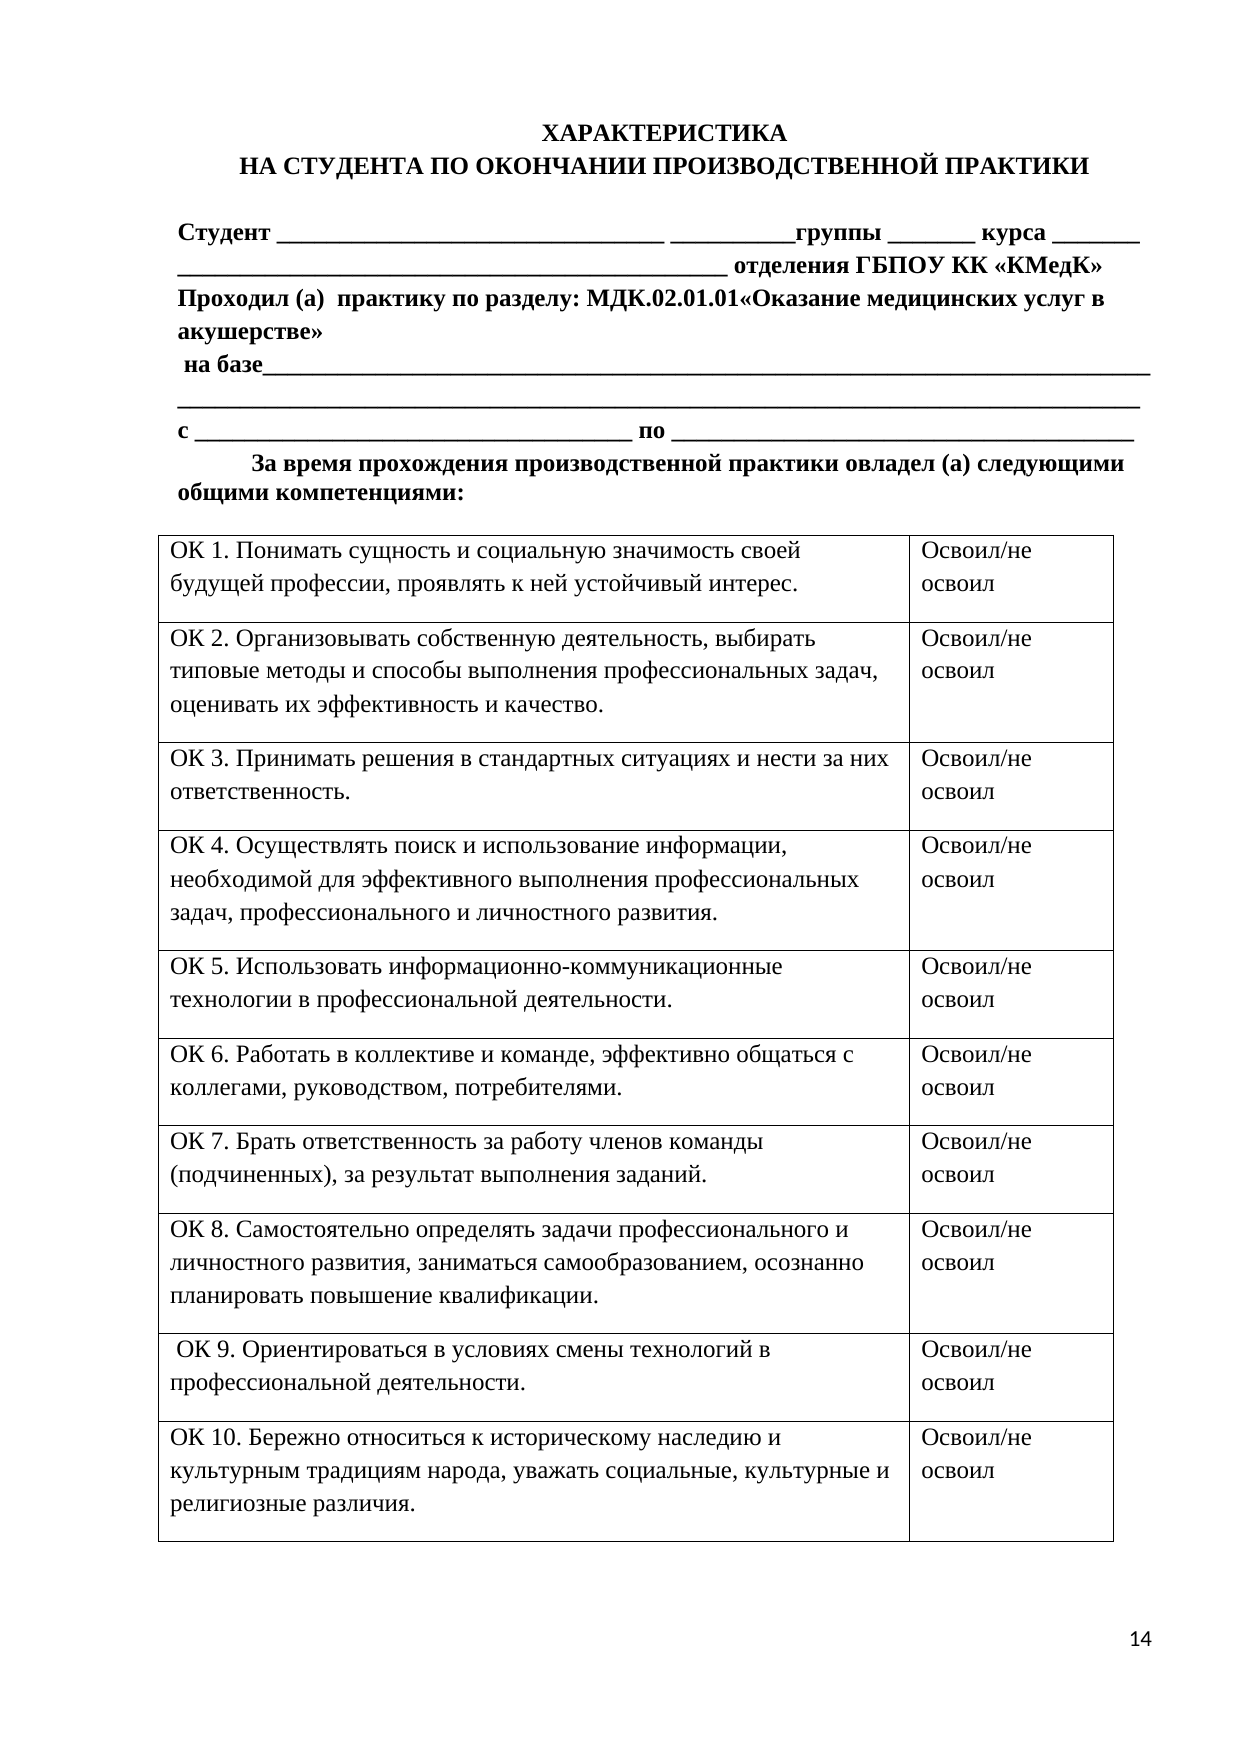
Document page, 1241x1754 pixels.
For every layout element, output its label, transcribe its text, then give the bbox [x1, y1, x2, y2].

table_cell Освоил/не освоил [910, 1039, 1113, 1125]
text _____________________________________________________________________________ [177, 382, 1152, 411]
table_cell ОК 7. Брать ответственность за работу членов команды (подчиненных), за результат выполнения заданий. [159, 1126, 909, 1213]
text НА СТУДЕНТА ПО ОКОНЧАНИИ ПРОИЗВОДСТВЕННОЙ ПРАКТИКИ [177, 151, 1152, 180]
table_cell ОК 10. Бережно относиться к историческому наследию и культурным традициям народа, уважать социальные, культурные и религиозные различия. [159, 1422, 909, 1541]
table_cell Освоил/не освоил [910, 951, 1113, 1038]
text ХАРАКТЕРИСТИКА [177, 118, 1152, 147]
table_cell ОК 6. Работать в коллективе и команде, эффективно общаться с коллегами, руководством, потребителями. [159, 1039, 909, 1125]
table_cell Освоил/не освоил [910, 1422, 1113, 1541]
table_cell Освоил/не освоил [910, 1214, 1113, 1333]
table_cell ОК 2. Организовывать собственную деятельность, выбирать типовые методы и способы выполнения профессиональных задач, оценивать их эффективность и качество. [159, 623, 909, 742]
table_cell ОК 5. Использовать информационно-коммуникационные технологии в профессиональной деятельности. [159, 951, 909, 1038]
table_cell ОК 3. Принимать решения в стандартных ситуациях и нести за них ответственность. [159, 743, 909, 829]
table_cell Освоил/не освоил [910, 1126, 1113, 1213]
table_cell ОК 9. Ориентироваться в условиях смены технологий в профессиональной деятельности. [159, 1334, 909, 1421]
table_cell Освоил/не освоил [910, 1334, 1113, 1421]
text с ___________________________________ по _____________________________________ [177, 415, 1152, 444]
text Студент _______________________________ __________группы _______ курса _______ [177, 217, 1152, 246]
text ____________________________________________ отделения ГБПОУ КК «КМедК» [177, 250, 1152, 279]
text Проходил (а) практику по разделу: МДК.02.01.01«Оказание медицинских услуг в акушерстве» [177, 283, 1152, 345]
table_cell Освоил/не освоил [910, 743, 1113, 829]
table_cell ОК 8. Самостоятельно определять задачи профессионального и личностного развития, заниматься самообразованием, осознанно планировать повышение квалификации. [159, 1214, 909, 1333]
text на базе_______________________________________________________________________ [177, 349, 1152, 378]
table_cell Освоил/не освоил [910, 831, 1113, 950]
table_cell ОК 4. Осуществлять поиск и использование информации, необходимой для эффективного выполнения профессиональных задач, профессионального и личностного развития. [159, 831, 909, 950]
table_cell Освоил/не освоил [910, 623, 1113, 742]
table_header Освоил/не освоил [910, 536, 1113, 622]
text За время прохождения производственной практики овладел (а) следующими общими компетенциями: [177, 448, 1152, 506]
table_header ОК 1. Понимать сущность и социальную значимость своей будущей профессии, проявлять к ней устойчивый интерес. [159, 536, 909, 622]
